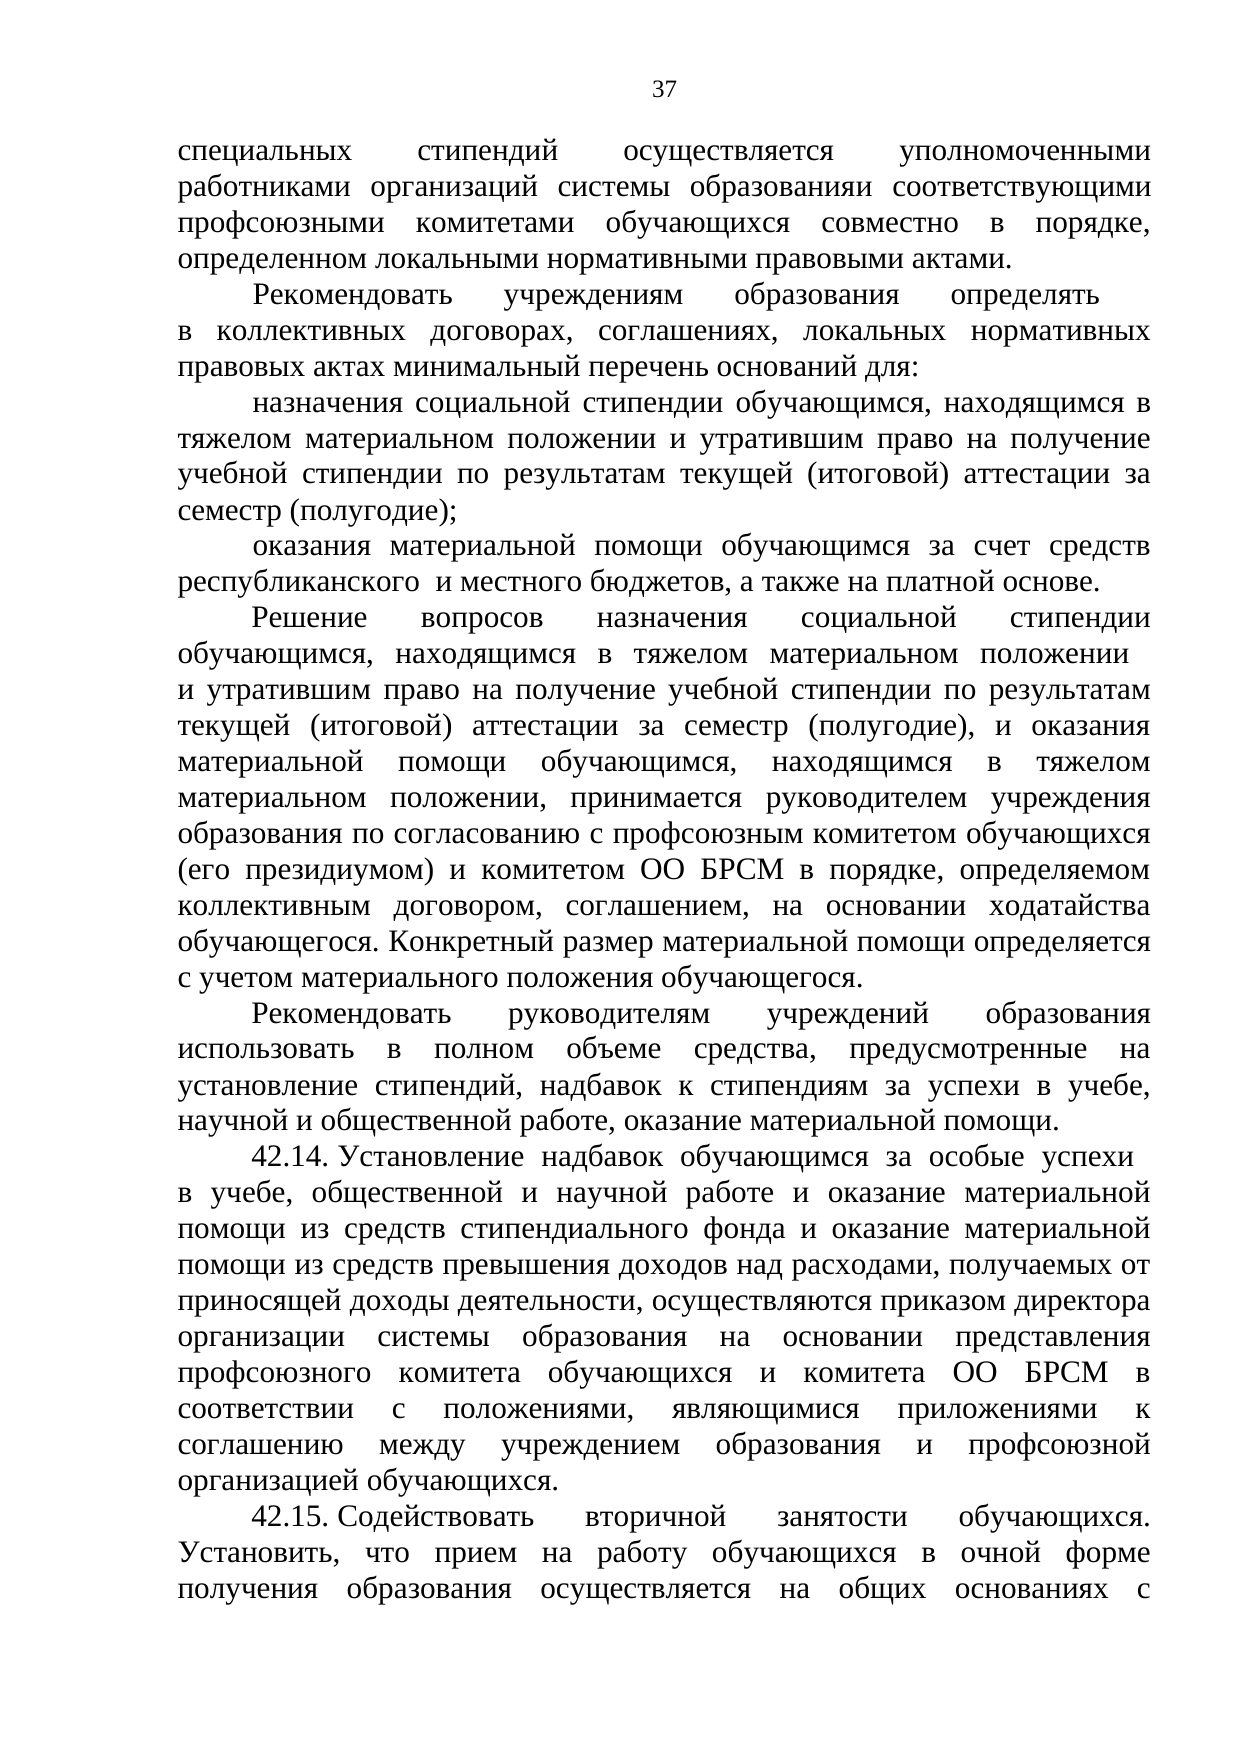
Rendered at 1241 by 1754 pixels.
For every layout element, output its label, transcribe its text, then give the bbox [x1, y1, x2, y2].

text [177, 131, 1152, 275]
text оказания материальной помощи обучающимся за счет средств республиканского и местного бюджетов, а также на платной основе. [177, 527, 1152, 598]
text Рекомендовать учреждениям образования определять в коллективных договорах, соглашениях, локальных нормативных правовых актах минимальный перечень оснований для: [177, 275, 1152, 383]
text Решение вопросов назначения социальной стипендии обучающимся, находящимся в тяжелом материальном положении и утратившим право на получение учебной стипендии по результатам текущей (итоговой) аттестации за семестр (полугодие), и оказания материальной помощи обучающимся, находящимся в тяжелом материальном положении, принимается руководителем учреждения образования по согласованию с профсоюзным комитетом обучающихся (его президиумом) и комитетом ОО БРСМ в порядке, определяемом коллективным договором, соглашением, на основании ходатайства обучающегося. Конкретный размер материальной помощи определяется с учетом материального положения обучающегося. [177, 598, 1152, 994]
text 42.14. Установление надбавок обучающимся за особые успехи в учебе, общественной и научной работе и оказание материальной помощи из средств стипендиального фонда и оказание материальной помощи из средств превышения доходов над расходами, получаемых от приносящей доходы деятельности, осуществляются приказом директора организации системы образования на основании представления профсоюзного комитета обучающихся и комитета ОО БРСМ в соответствии с положениями, являющимися приложениями к соглашению между учреждением образования и профсоюзной организацией обучающихся. [177, 1138, 1152, 1497]
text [177, 1497, 1152, 1605]
text Рекомендовать руководителям учреждений образования использовать в полном объеме средства, предусмотренные на установление стипендий, надбавок к стипендиям за успехи в учебе, научной и общественной работе, оказание материальной помощи. [177, 994, 1152, 1138]
text назначения социальной стипендии обучающимся, находящимся в тяжелом материальном положении и утратившим право на получение учебной стипендии по результатам текущей (итоговой) аттестации за семестр (полугодие); [177, 383, 1152, 527]
